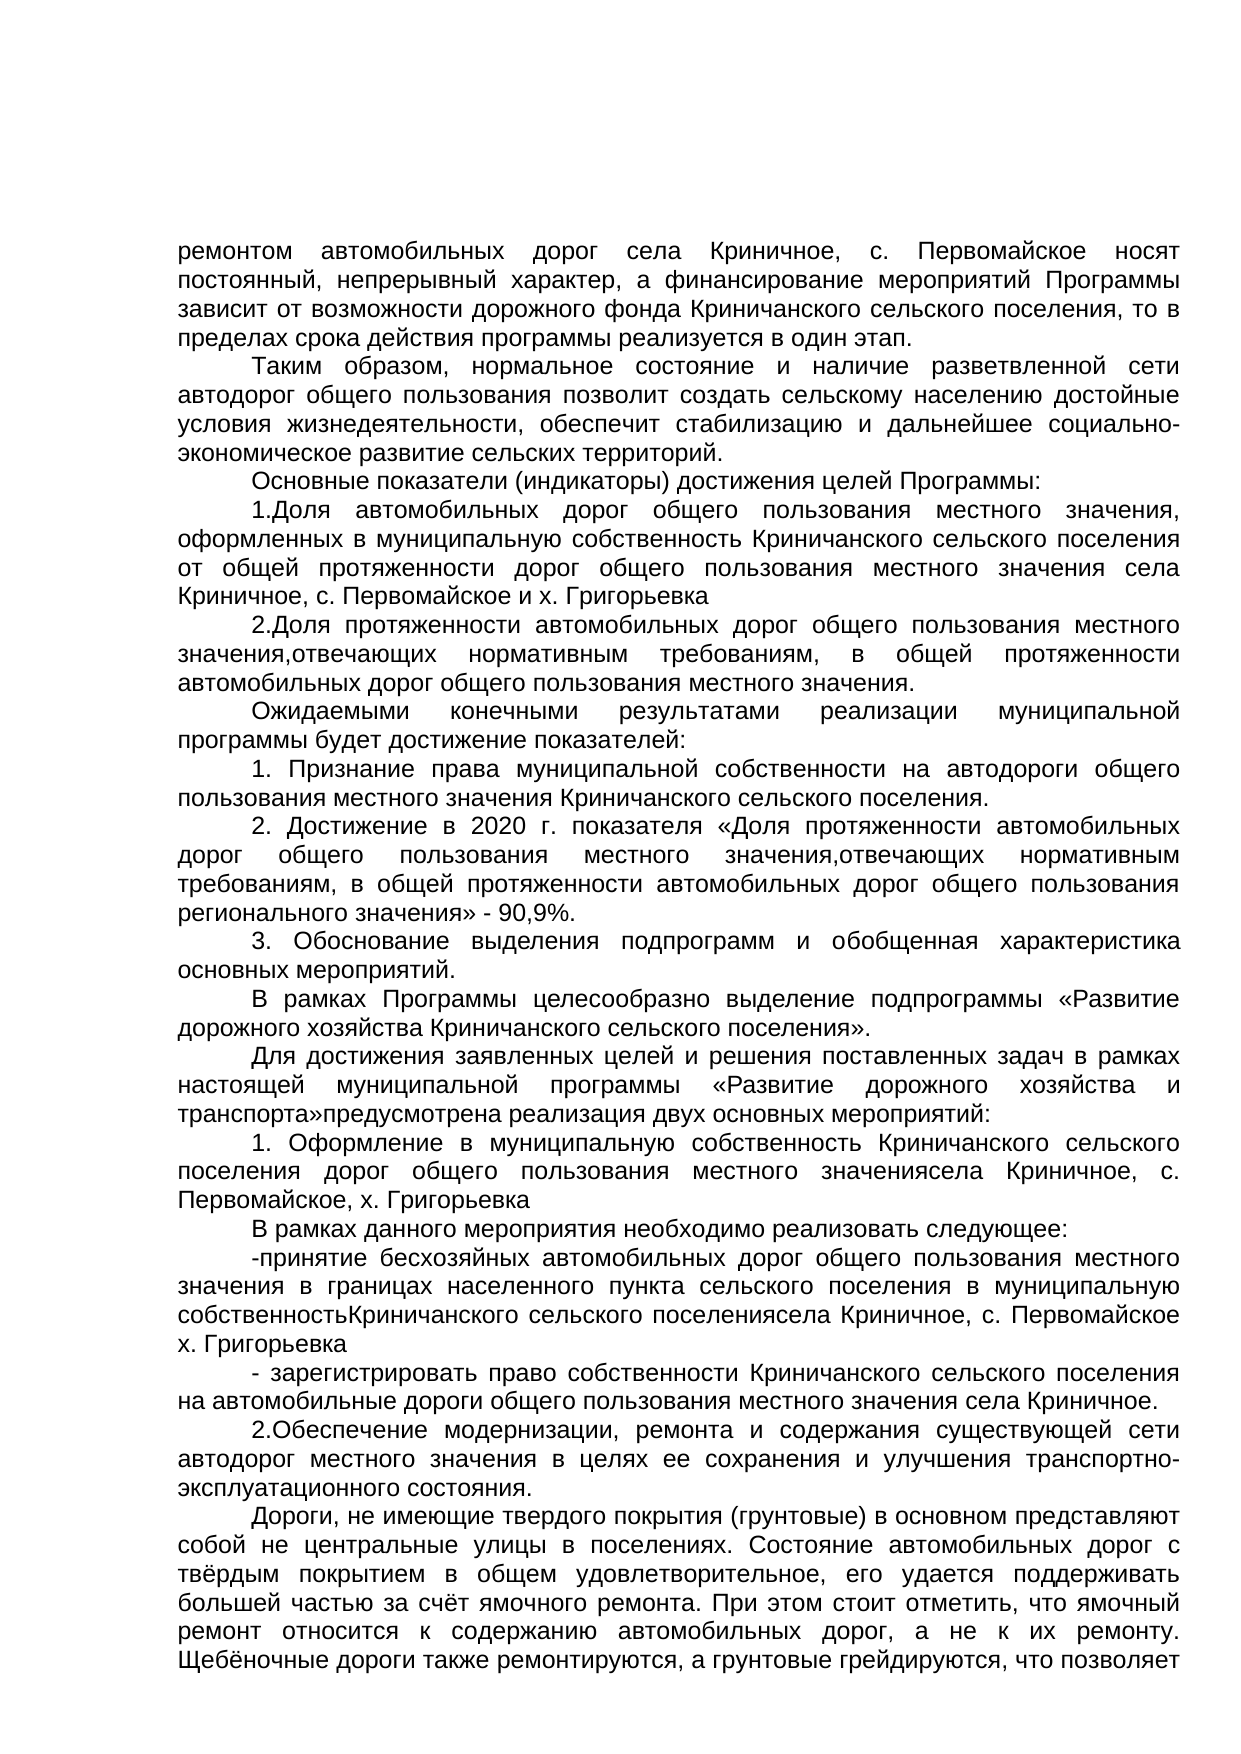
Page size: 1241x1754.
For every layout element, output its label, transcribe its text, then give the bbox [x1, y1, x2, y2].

text 1. Признание права муниципальной собственности на автодороги общего пользования местного значения Криничанского сельского поселения. [177, 754, 1181, 811]
text Таким образом, нормальное состояние и наличие разветвленной сети автодорог общего пользования позволит создать сельскому населению достойные условия жизнедеятельности, обеспечит стабилизацию и дальнейшее социально-экономическое развитие сельских территорий. [177, 351, 1181, 466]
text В рамках данного мероприятия необходимо реализовать следующее: [177, 1214, 1181, 1242]
text 2.Доля протяженности автомобильных дорог общего пользования местного значения,отвечающих нормативным требованиям, в общей протяженности автомобильных дорог общего пользования местного значения. [177, 610, 1181, 696]
text Для достижения заявленных целей и решения поставленных задач в рамках настоящей муниципальной программы «Развитие дорожного хозяйства и транспорта»предусмотрена реализация двух основных мероприятий: [177, 1041, 1181, 1127]
text 1. Оформление в муниципальную собственность Криничанского сельского поселения дорог общего пользования местного значениясела Криничное, с. Первомайское, х. Григорьевка [177, 1127, 1181, 1214]
text 2. Достижение в 2020 г. показателя «Доля протяженности автомобильных дорог общего пользования местного значения,отвечающих нормативным требованиям, в общей протяженности автомобильных дорог общего пользования регионального значения» - 90,9%. [177, 811, 1181, 926]
text Ожидаемыми конечными результатами реализации муниципальной программы будет достижение показателей: [177, 696, 1181, 754]
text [177, 236, 1181, 351]
text - зарегистрировать право собственности Криничанского сельского поселения на автомобильные дороги общего пользования местного значения села Криничное. [177, 1357, 1181, 1415]
text Основные показатели (индикаторы) достижения целей Программы: [177, 466, 1181, 495]
text -принятие бесхозяйных автомобильных дорог общего пользования местного значения в границах населенного пункта сельского поселения в муниципальную собственностьКриничанского сельского поселениясела Криничное, с. Первомайское х. Григорьевка [177, 1242, 1181, 1357]
text 2.Обеспечение модернизации, ремонта и содержания существующей сети автодорог местного значения в целях ее сохранения и улучшения транспортно-эксплуатационного состояния. [177, 1415, 1181, 1501]
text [177, 1501, 1181, 1674]
text В рамках Программы целесообразно выделение подпрограммы «Развитие дорожного хозяйства Криничанского сельского поселения». [177, 984, 1181, 1041]
text 1.Доля автомобильных дорог общего пользования местного значения, оформленных в муниципальную собственность Криничанского сельского поселения от общей протяженности дорог общего пользования местного значения села Криничное, с. Первомайское и х. Григорьевка [177, 495, 1181, 610]
text 3. Обоснование выделения подпрограмм и обобщенная характеристика основных мероприятий. [177, 926, 1181, 984]
